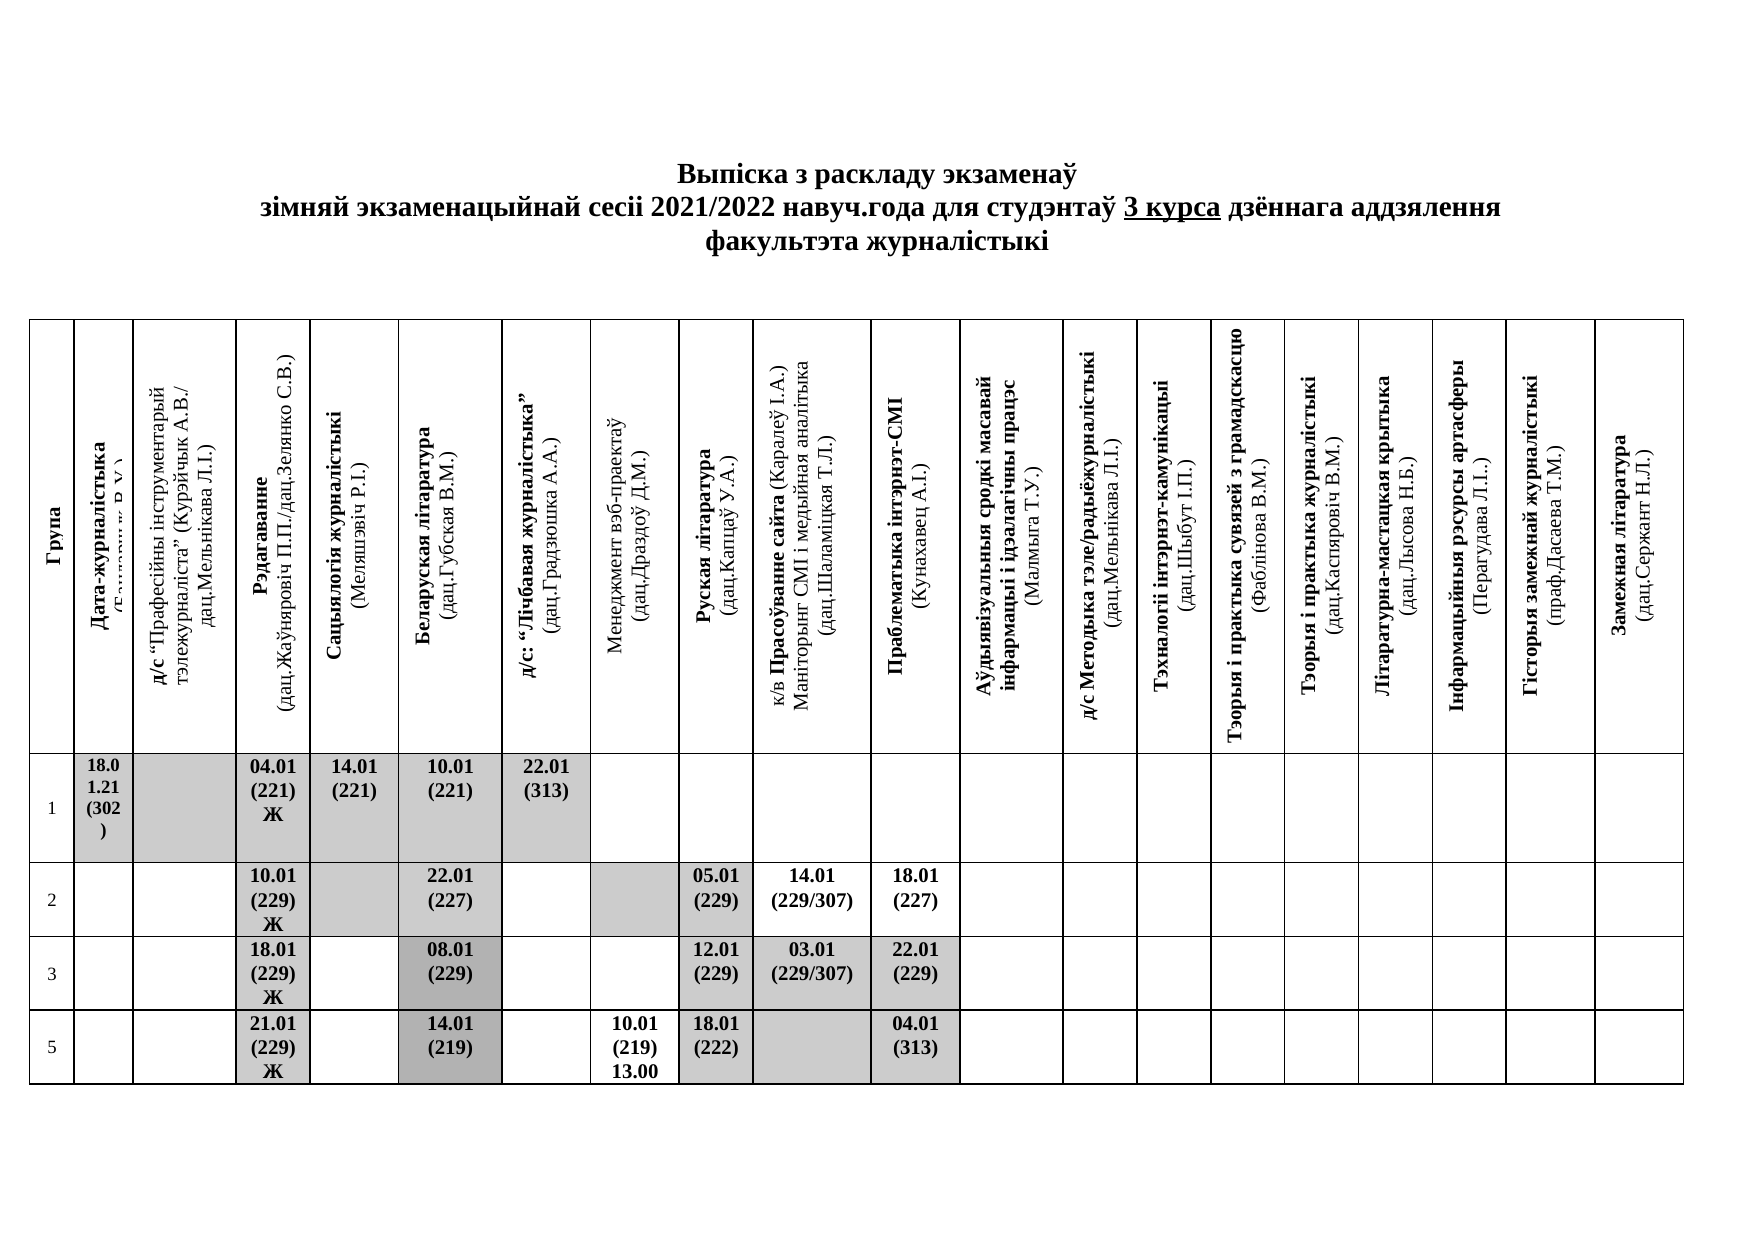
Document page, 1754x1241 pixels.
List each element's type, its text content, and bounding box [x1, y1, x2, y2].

table_cell 04.01 (221) Ж [237, 754, 309, 862]
table_header д/с “Прафесійны інструментарый тэлежурналіста” (Курэйчык А.В./ дац.Мельнікава Л.І.) [134, 320, 235, 752]
table_header Замежная літаратура (дац.Сержант Н.Л.) [1596, 320, 1683, 752]
table_header Аўдыявізуальныя сродкі масавай інфармацыі і ідэалагічны працэс (Малмыга Т.У.) [961, 320, 1062, 752]
table_cell [591, 863, 678, 936]
table_cell [1285, 863, 1358, 936]
table_cell [1433, 937, 1505, 1009]
table_cell [1212, 863, 1284, 936]
table_cell [1138, 1011, 1210, 1083]
table_cell 18.01 (229) Ж [237, 937, 309, 1009]
table_cell [1596, 1011, 1683, 1083]
table_cell [75, 937, 132, 1009]
table_cell [1596, 863, 1683, 936]
table_cell 03.01 (229/307) [754, 937, 870, 1009]
table_cell 1 [30, 754, 73, 862]
table_cell 08.01 (229) [399, 937, 501, 1009]
table_cell [1507, 1011, 1594, 1083]
table_cell [503, 937, 590, 1009]
table_cell [1507, 863, 1594, 936]
table_cell [134, 1011, 235, 1083]
table_cell [503, 863, 590, 936]
table_cell [1359, 1011, 1432, 1083]
table_cell [872, 754, 959, 862]
table_cell [754, 1011, 870, 1083]
table_cell 2 [30, 863, 73, 936]
table_cell 5 [30, 1011, 73, 1083]
table_cell 18.01 (227) [872, 863, 959, 936]
table_cell [1064, 754, 1136, 862]
table_cell [961, 863, 1062, 936]
table_cell 12.01 (229) [680, 937, 752, 1009]
table_cell [1212, 754, 1284, 862]
table_header Літаратурна-мастацкая крытыка (дац.Лысова Н.Б.) [1359, 320, 1432, 752]
table_cell [1596, 937, 1683, 1009]
text факультэта журналістыкі [118, 223, 1636, 256]
table_cell [1138, 863, 1210, 936]
table_header Руская літаратура (дац.Капцаў У.А.) [680, 320, 752, 752]
table_header д/с Методыка тэле/радыёжурналістыкі (дац.Мельнікава Л.І.) [1064, 320, 1136, 752]
table_cell [961, 754, 1062, 862]
table_cell 10.01 (229) Ж [237, 863, 309, 936]
table_cell [1433, 863, 1505, 936]
table_header д/с: “Лічбавая журналістыка” (дац.Градзюшка А.А.) [503, 320, 590, 752]
table_header Беларуская літаратура (дац.Губская В.М.) [399, 320, 501, 752]
table_cell [591, 754, 678, 862]
table_cell [1507, 937, 1594, 1009]
table_cell 18.01 (222) [680, 1011, 752, 1083]
table_cell 22.01 (227) [399, 863, 501, 936]
table_header Гісторыя замежнай журналістыкі (праф.Дасаева Т.М.) [1507, 320, 1594, 752]
table_cell 14.01 (221) [311, 754, 398, 862]
table_cell [311, 1011, 398, 1083]
table_cell [1212, 937, 1284, 1009]
table_cell 14.01 (229/307) [754, 863, 870, 936]
table_cell [311, 863, 398, 936]
table_cell [961, 1011, 1062, 1083]
table_cell 14.01 (219) [399, 1011, 501, 1083]
table_cell [503, 1011, 590, 1083]
table_cell [680, 754, 752, 862]
table_header Сацыялогія журналістыкі (Меляшэвіч Р.І.) [311, 320, 398, 752]
table_cell [591, 937, 678, 1009]
table_header Дата-журналістыка (Бандарчык В.У.) [75, 320, 132, 752]
table_cell [1064, 863, 1136, 936]
text Выпіска з раскладу экзаменаў [118, 156, 1636, 189]
table_cell 3 [30, 937, 73, 1009]
table_cell 21.01 (229) Ж [237, 1011, 309, 1083]
table_cell [754, 754, 870, 862]
table_cell [1507, 754, 1594, 862]
table_cell [1064, 1011, 1136, 1083]
table_header Тэхналогіі інтэрнэт-камунікацыі (дац.Шыбут І.П.) [1138, 320, 1210, 752]
table_cell 10.01 (221) [399, 754, 501, 862]
table_cell [1359, 754, 1432, 862]
table_cell [1212, 1011, 1284, 1083]
table_cell [311, 937, 398, 1009]
table_cell [134, 754, 235, 862]
table_cell [1138, 754, 1210, 862]
table_cell [134, 863, 235, 936]
table_header Рэдагаванне (дац.Жаўняровіч П.П./дац.Зелянко С.В.) [237, 320, 309, 752]
table_cell [1596, 754, 1683, 862]
table_header Менеджмент вэб-праектаў (дац.Драздоў Д.М.) [591, 320, 678, 752]
table_cell [134, 937, 235, 1009]
table_cell 18.01.21 (302) [75, 754, 132, 862]
table_cell [75, 863, 132, 936]
table_cell [1359, 863, 1432, 936]
table_cell [1285, 754, 1358, 862]
table_cell [1285, 1011, 1358, 1083]
table_cell 05.01 (229) [680, 863, 752, 936]
table_header Тэорыя і практыка журналістыкі (дац.Каспяровіч В.М.) [1285, 320, 1358, 752]
table_cell [1138, 937, 1210, 1009]
table_cell [1359, 937, 1432, 1009]
table_cell [1285, 937, 1358, 1009]
table_header Праблематыка інтэрнэт-СМІ (Кунахавец А.І.) [872, 320, 959, 752]
table_cell [1064, 937, 1136, 1009]
table_cell [1433, 1011, 1505, 1083]
table_header Група [30, 320, 73, 752]
table_cell 22.01 (229) [872, 937, 959, 1009]
table_cell [1433, 754, 1505, 862]
table_cell [75, 1011, 132, 1083]
table_header к/в Прасоўванне сайта (Каралеў І.А.) Маніторынг СМІ і медыйная аналітыка (дац.Шаламіцкая Т.Л.) [754, 320, 870, 752]
table_header Тэорыя і практыка сувязей з грамадскасцю (Фаблінова В.М.) [1212, 320, 1284, 752]
table_cell 04.01 (313) [872, 1011, 959, 1083]
table_header Інфармацыйныя рэсурсы артасферы (Перагудава Л.І..) [1433, 320, 1505, 752]
table_cell 10.01 (219) 13.00 [591, 1011, 678, 1083]
table_cell [961, 937, 1062, 1009]
table_cell 22.01 (313) [503, 754, 590, 862]
text зімняй экзаменацыйнай сесіі 2021/2022 навуч.года для студэнтаў 3 курса дзённага аддзялення [118, 189, 1636, 223]
